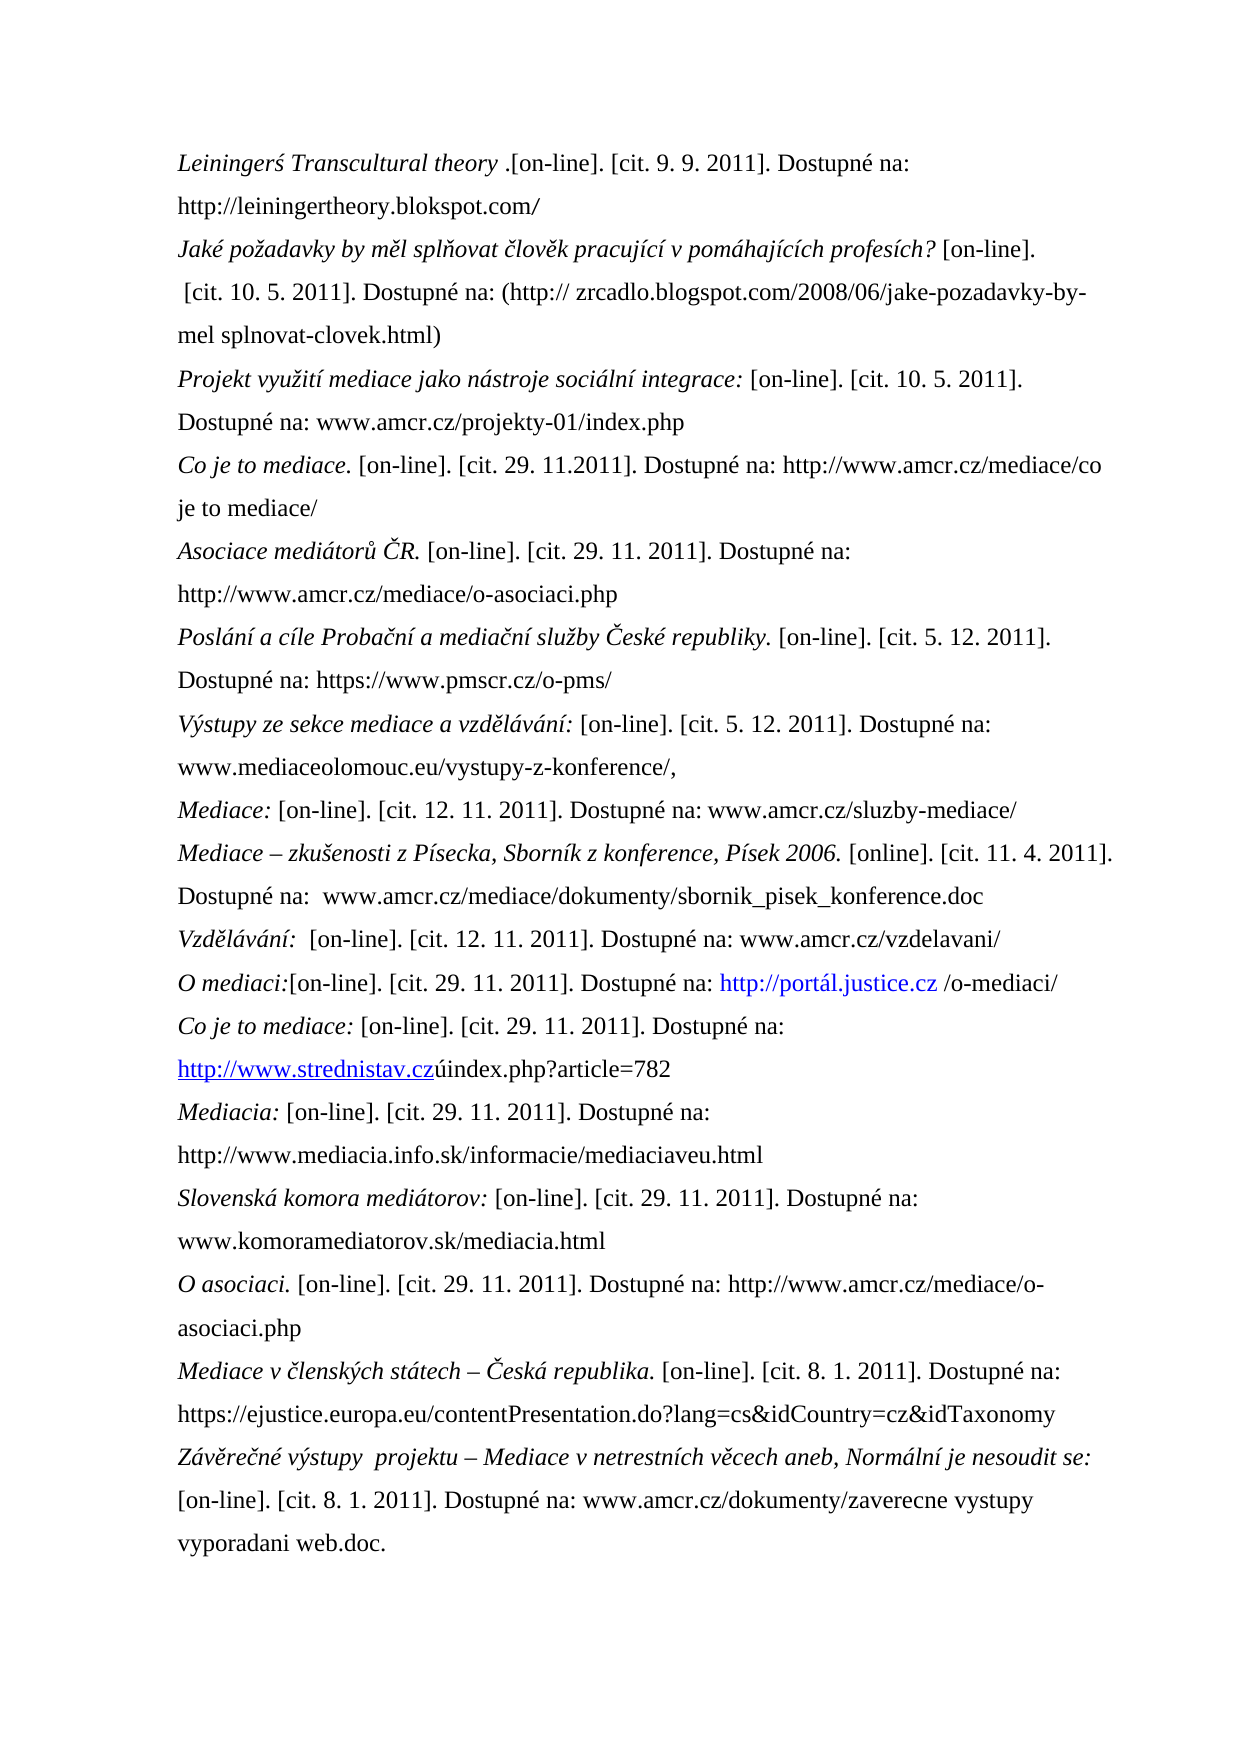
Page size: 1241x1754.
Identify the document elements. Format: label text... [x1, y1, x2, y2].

text Závěrečné výstupy projektu – Mediace v netrestních věcech aneb, Normální je nesoudit se: [on-line]. [cit. 8. 1. 2011]. Dostupné na: www.amcr.cz/dokumenty/zaverecne vystupy vyporadani web.doc. [177, 1442, 1122, 1557]
text Jaké požadavky by měl splňovat člověk pracující v pomáhajících profesích? [on-line]. [177, 234, 1122, 263]
text Leiningerś Transcultural theory .[on-line]. [cit. 9. 9. 2011]. Dostupné na: http://leiningertheory.blokspot.com/ [177, 148, 1122, 220]
text Mediacia: [on-line]. [cit. 29. 11. 2011]. Dostupné na: http://www.mediacia.info.sk/informacie/mediaciaveu.html [177, 1097, 1122, 1169]
text Vzdělávání: [on-line]. [cit. 12. 11. 2011]. Dostupné na: www.amcr.cz/vzdelavani/ [177, 924, 1122, 953]
text Slovenská komora mediátorov: [on-line]. [cit. 29. 11. 2011]. Dostupné na: www.komoramediatorov.sk/mediacia.html [177, 1183, 1122, 1255]
text [cit. 10. 5. 2011]. Dostupné na: (http:// zrcadlo.blogspot.com/2008/06/jake-pozadavky-by-mel splnovat-clovek.html) [177, 277, 1122, 349]
text Mediace – zkušenosti z Písecka, Sborník z konference, Písek 2006. [online]. [cit. 11. 4. 2011]. Dostupné na: www.amcr.cz/mediace/dokumenty/sbornik_pisek_konference.doc [177, 838, 1122, 910]
text Co je to mediace. [on-line]. [cit. 29. 11.2011]. Dostupné na: http://www.amcr.cz/mediace/co je to mediace/ [177, 450, 1122, 522]
text Asociace mediátorů ČR. [on-line]. [cit. 29. 11. 2011]. Dostupné na: http://www.amcr.cz/mediace/o-asociaci.php [177, 536, 1122, 608]
text Mediace v členských státech – Česká republika. [on-line]. [cit. 8. 1. 2011]. Dostupné na: https://ejustice.europa.eu/contentPresentation.do?lang=cs&idCountry=cz&idTaxonomy [177, 1356, 1122, 1428]
text O asociaci. [on-line]. [cit. 29. 11. 2011]. Dostupné na: http://www.amcr.cz/mediace/o-asociaci.php [177, 1269, 1122, 1341]
text Výstupy ze sekce mediace a vzdělávání: [on-line]. [cit. 5. 12. 2011]. Dostupné na: www.mediaceolomouc.eu/vystupy-z-konference/, [177, 709, 1122, 781]
text Mediace: [on-line]. [cit. 12. 11. 2011]. Dostupné na: www.amcr.cz/sluzby-mediace/ [177, 795, 1122, 824]
text Co je to mediace: [on-line]. [cit. 29. 11. 2011]. Dostupné na: http://www.strednistav.czúindex.php?article=782 [177, 1011, 1122, 1083]
text Projekt využití mediace jako nástroje sociální integrace: [on-line]. [cit. 10. 5. 2011]. Dostupné na: www.amcr.cz/projekty-01/index.php [177, 364, 1122, 436]
text Poslání a cíle Probační a mediační služby České republiky. [on-line]. [cit. 5. 12. 2011]. Dostupné na: https://www.pmscr.cz/o-pms/ [177, 622, 1122, 694]
text O mediaci:[on-line]. [cit. 29. 11. 2011]. Dostupné na: http://portál.justice.cz /o-mediaci/ [177, 968, 1122, 996]
